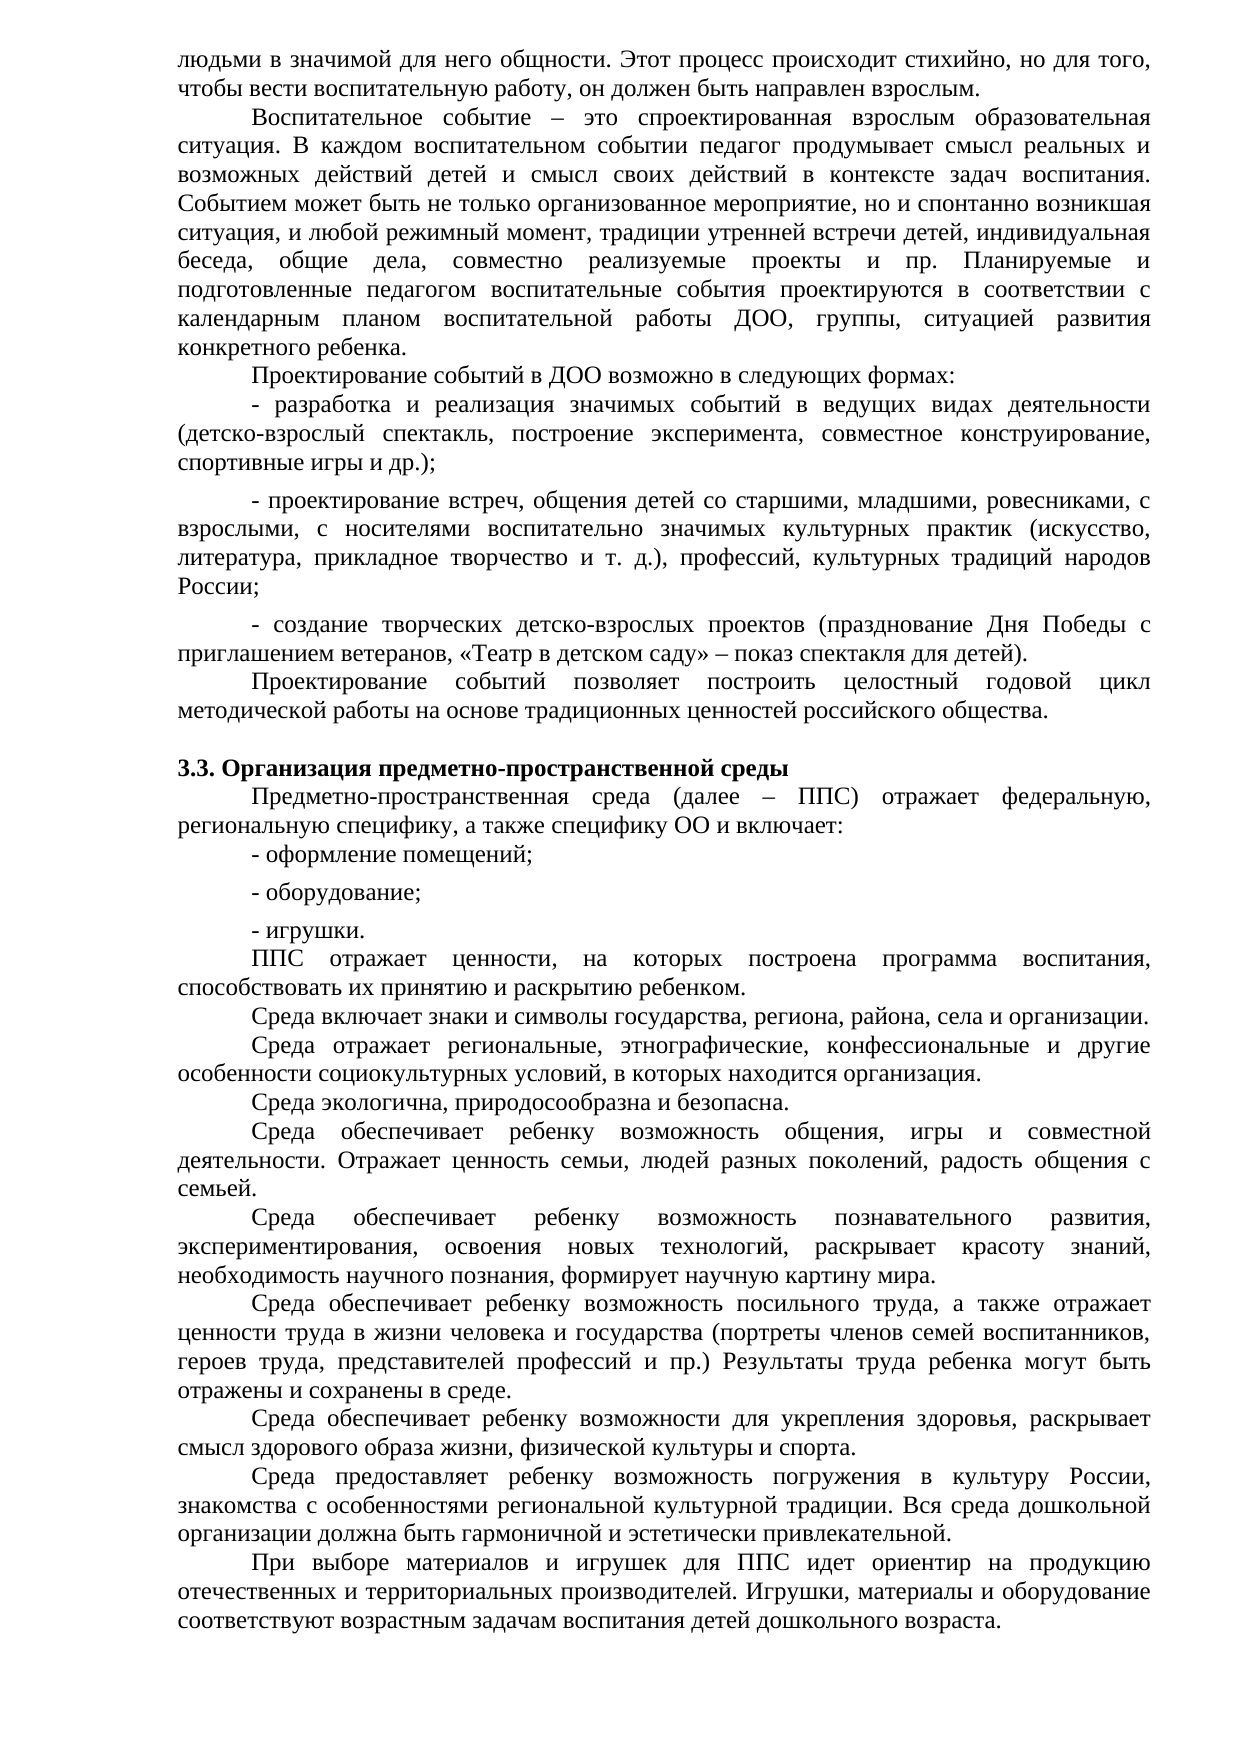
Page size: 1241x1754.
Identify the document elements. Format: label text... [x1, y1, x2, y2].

text При выборе материалов и игрушек для ППС идет ориентир на продукцию отечественных и территориальных производителей. Игрушки, материалы и оборудование соответствуют возрастным задачам воспитания детей дошкольного возраста. [177, 1547, 1152, 1633]
text Проектирование событий в ДОО возможно в следующих формах: [177, 361, 1152, 389]
text - оборудование; [177, 877, 1152, 906]
text Среда предоставляет ребенку возможность погружения в культуру России, знакомства с особенностями региональной культурной традиции. Вся среда дошкольной организации должна быть гармоничной и эстетически привлекательной. [177, 1461, 1152, 1547]
text Проектирование событий позволяет построить целостный годовой цикл методической работы на основе традиционных ценностей российского общества. [177, 666, 1152, 724]
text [177, 44, 1152, 102]
text Среда экологична, природосообразна и безопасна. [177, 1087, 1152, 1116]
text - оформление помещений; [177, 839, 1152, 868]
text Среда обеспечивает ребенку возможность посильного труда, а также отражает ценности труда в жизни человека и государства (портреты членов семей воспитанников, героев труда, представителей профессий и пр.) Результаты труда ребенка могут быть отражены и сохранены в среде. [177, 1288, 1152, 1403]
text Среда отражает региональные, этнографические, конфессиональные и другие особенности социокультурных условий, в которых находится организация. [177, 1030, 1152, 1087]
text Среда включает знаки и символы государства, региона, района, села и организации. [177, 1001, 1152, 1030]
text - создание творческих детско-взрослых проектов (празднование Дня Победы с приглашением ветеранов, «Театр в детском саду» – показ спектакля для детей). [177, 609, 1152, 666]
text Предметно-пространственная среда (далее – ППС) отражает федеральную, региональную специфику, а также специфику ОО и включает: [177, 781, 1152, 839]
text Среда обеспечивает ребенку возможность познавательного развития, экспериментирования, освоения новых технологий, раскрывает красоту знаний, необходимость научного познания, формирует научную картину мира. [177, 1202, 1152, 1288]
text 3.3. Организация предметно-пространственной среды [177, 753, 1152, 781]
text ППС отражает ценности, на которых построена программа воспитания, способствовать их принятию и раскрытию ребенком. [177, 943, 1152, 1001]
text Воспитательное событие – это спроектированная взрослым образовательная ситуация. В каждом воспитательном событии педагог продумывает смысл реальных и возможных действий детей и смысл своих действий в контексте задач воспитания. Событием может быть не только организованное мероприятие, но и спонтанно возникшая ситуация, и любой режимный момент, традиции утренней встречи детей, индивидуальная беседа, общие дела, совместно реализуемые проекты и пр. Планируемые и подготовленные педагогом воспитательные события проектируются в соответствии с календарным планом воспитательной работы ДОО, группы, ситуацией развития конкретного ребенка. [177, 102, 1152, 361]
text - разработка и реализация значимых событий в ведущих видах деятельности (детско-взрослый спектакль, построение эксперимента, совместное конструирование, спортивные игры и др.); [177, 389, 1152, 476]
text - проектирование встреч, общения детей со старшими, младшими, ровесниками, с взрослыми, с носителями воспитательно значимых культурных практик (искусство, литература, прикладное творчество и т. д.), профессий, культурных традиций народов России; [177, 485, 1152, 600]
text Среда обеспечивает ребенку возможности для укрепления здоровья, раскрывает смысл здорового образа жизни, физической культуры и спорта. [177, 1403, 1152, 1461]
text Среда обеспечивает ребенку возможность общения, игры и совместной деятельности. Отражает ценность семьи, людей разных поколений, радость общения с семьей. [177, 1116, 1152, 1202]
text - игрушки. [177, 915, 1152, 943]
